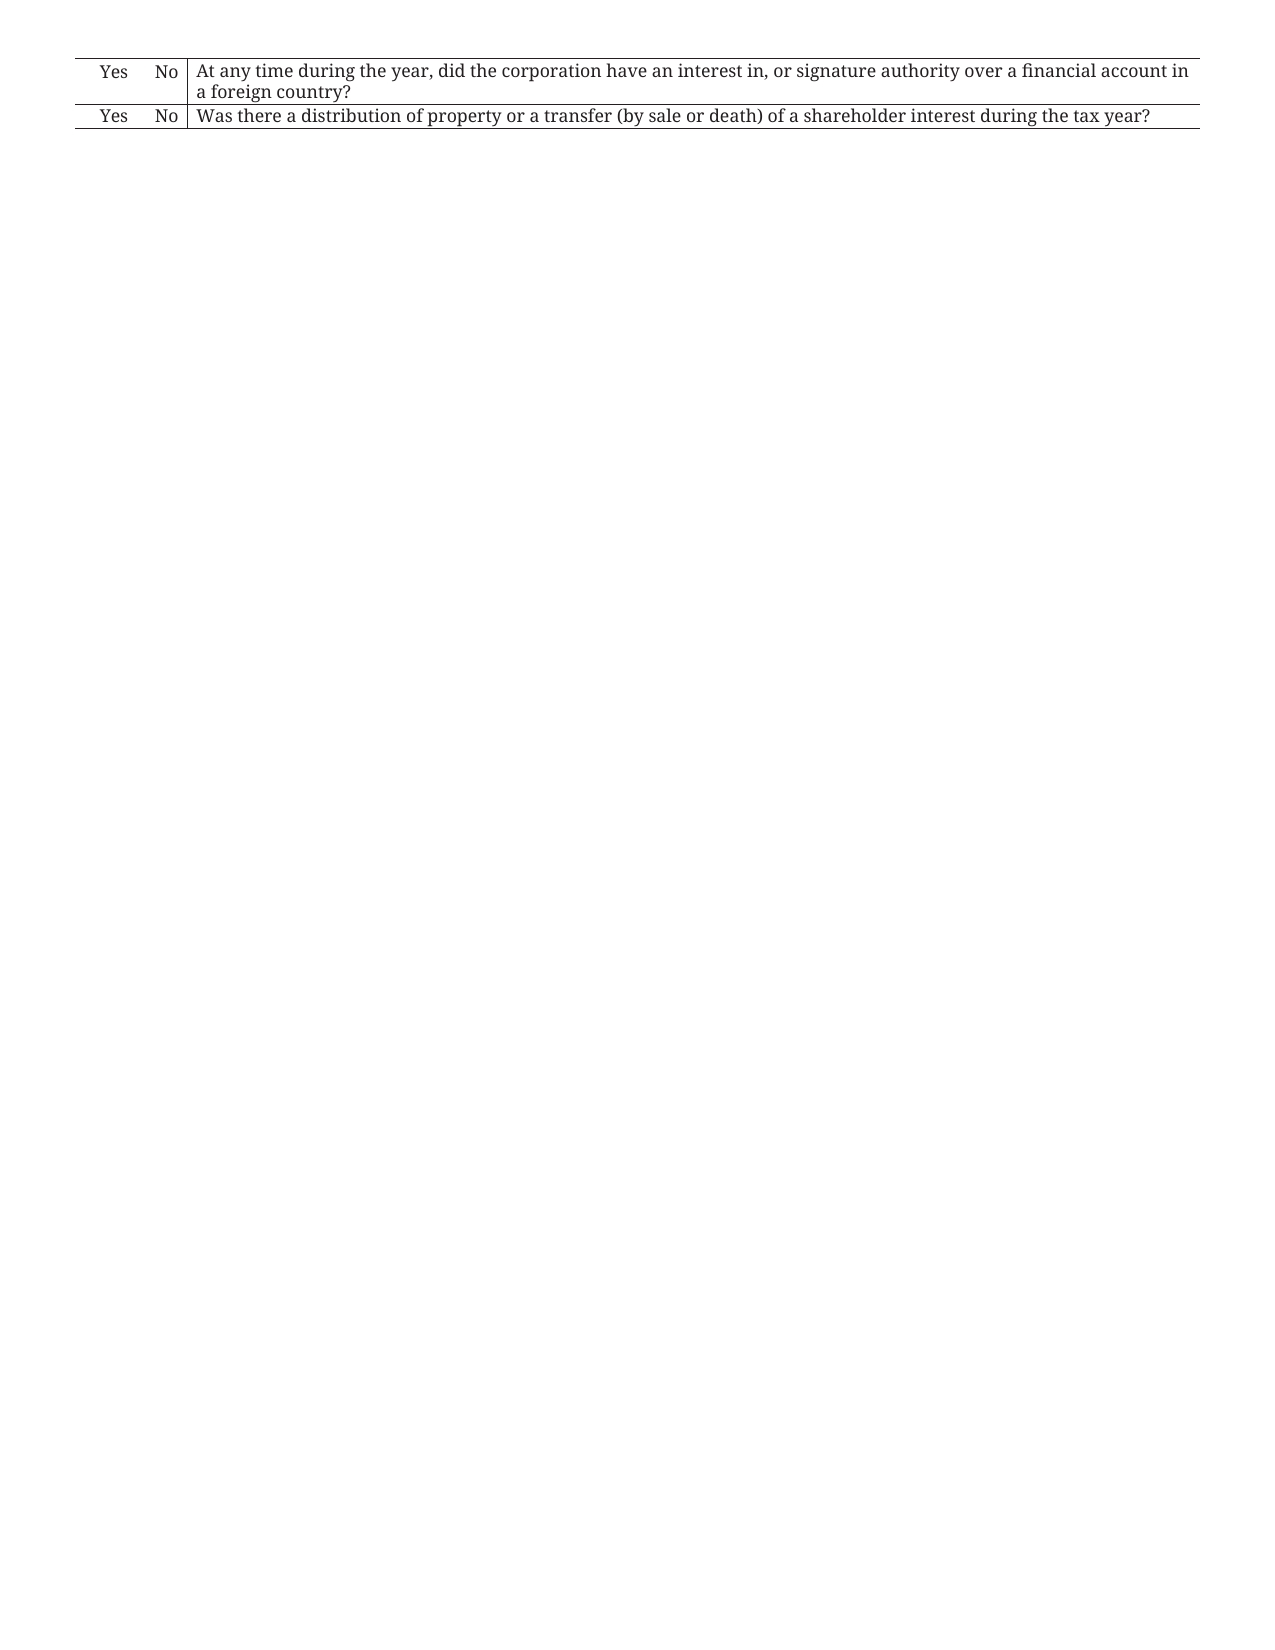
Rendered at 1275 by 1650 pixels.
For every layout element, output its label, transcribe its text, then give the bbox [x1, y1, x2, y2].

table_cell No [141, 59, 187, 103]
table_cell Yes [75, 105, 141, 128]
table_cell No [141, 105, 187, 128]
table_cell Yes [75, 59, 141, 103]
table_cell Was there a distribution of property or a transfer (by sale or death) of a shareholder interest during the tax year? [188, 105, 1200, 128]
table_cell At any time during the year, did the corporation have an interest in, or signature authority over a financial account in a foreign country? [188, 59, 1200, 103]
